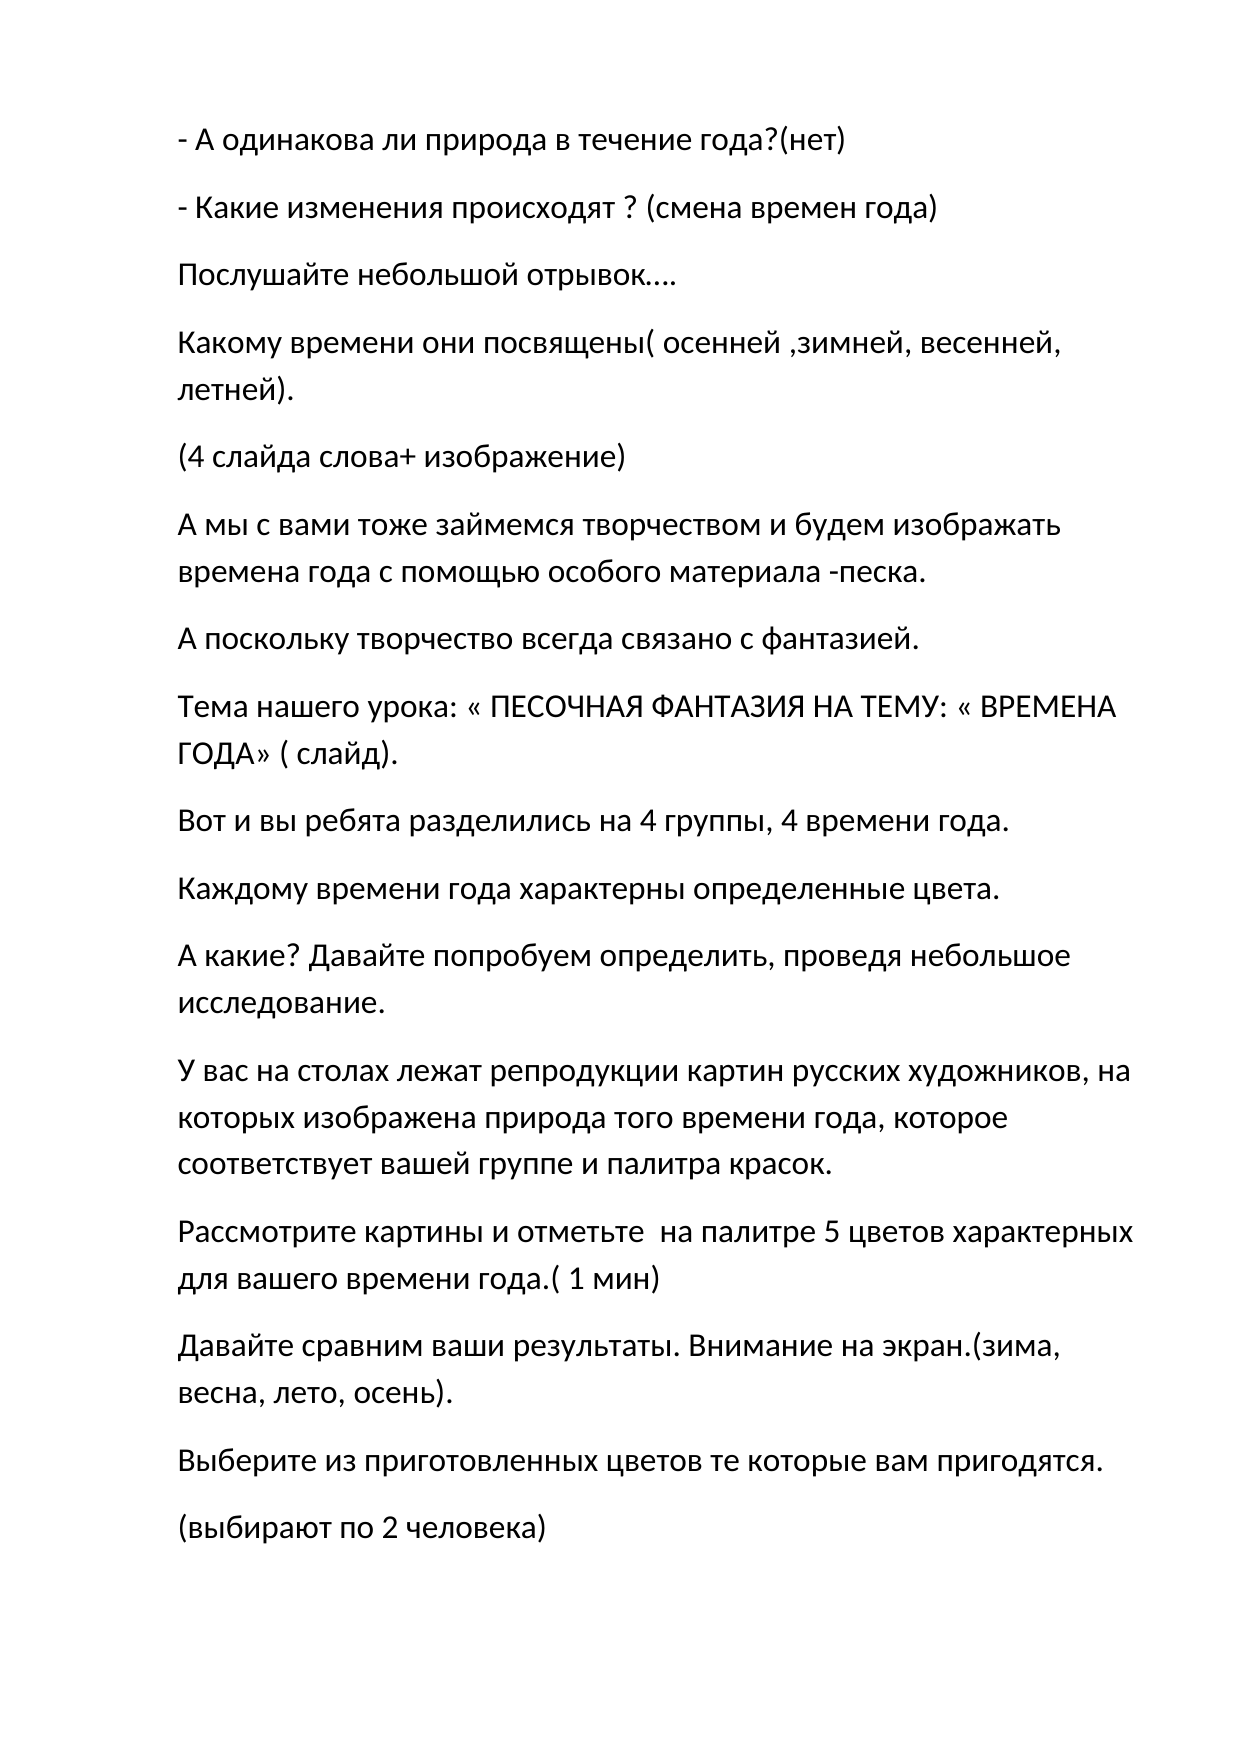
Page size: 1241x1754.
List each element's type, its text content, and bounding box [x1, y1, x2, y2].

text Давайте сравним ваши результаты. Внимание на экран.(зима, весна, лето, осень). [177, 1324, 1152, 1412]
text Выберите из приготовленных цветов те которые вам пригодятся. [177, 1439, 1152, 1479]
text А поскольку творчество всегда связано с фантазией. [177, 617, 1152, 658]
text (4 слайда слова+ изображение) [177, 435, 1152, 476]
text Вот и вы ребята разделились на 4 группы, 4 времени года. [177, 799, 1152, 840]
text - А одинакова ли природа в течение года?(нет) [177, 118, 1152, 159]
text (выбирают по 2 человека) [177, 1506, 1152, 1547]
text Какому времени они посвящены( осенней ,зимней, весенней, летней). [177, 321, 1152, 408]
text А мы с вами тоже займемся творчеством и будем изображать времена года с помощью особого материала -песка. [177, 503, 1152, 590]
text Послушайте небольшой отрывок…. [177, 253, 1152, 294]
text А какие? Давайте попробуем определить, проведя небольшое исследование. [177, 934, 1152, 1022]
text Рассмотрите картины и отметьте на палитре 5 цветов характерных для вашего времени года.( 1 мин) [177, 1210, 1152, 1297]
text - Какие изменения происходят ? (смена времен года) [177, 186, 1152, 226]
text Каждому времени года характерны определенные цвета. [177, 867, 1152, 908]
text У вас на столах лежат репродукции картин русских художников, на которых изображена природа того времени года, которое соответствует вашей группе и палитра красок. [177, 1049, 1152, 1183]
text Тема нашего урока: « ПЕСОЧНАЯ ФАНТАЗИЯ НА ТЕМУ: « ВРЕМЕНА ГОДА» ( слайд). [177, 685, 1152, 772]
